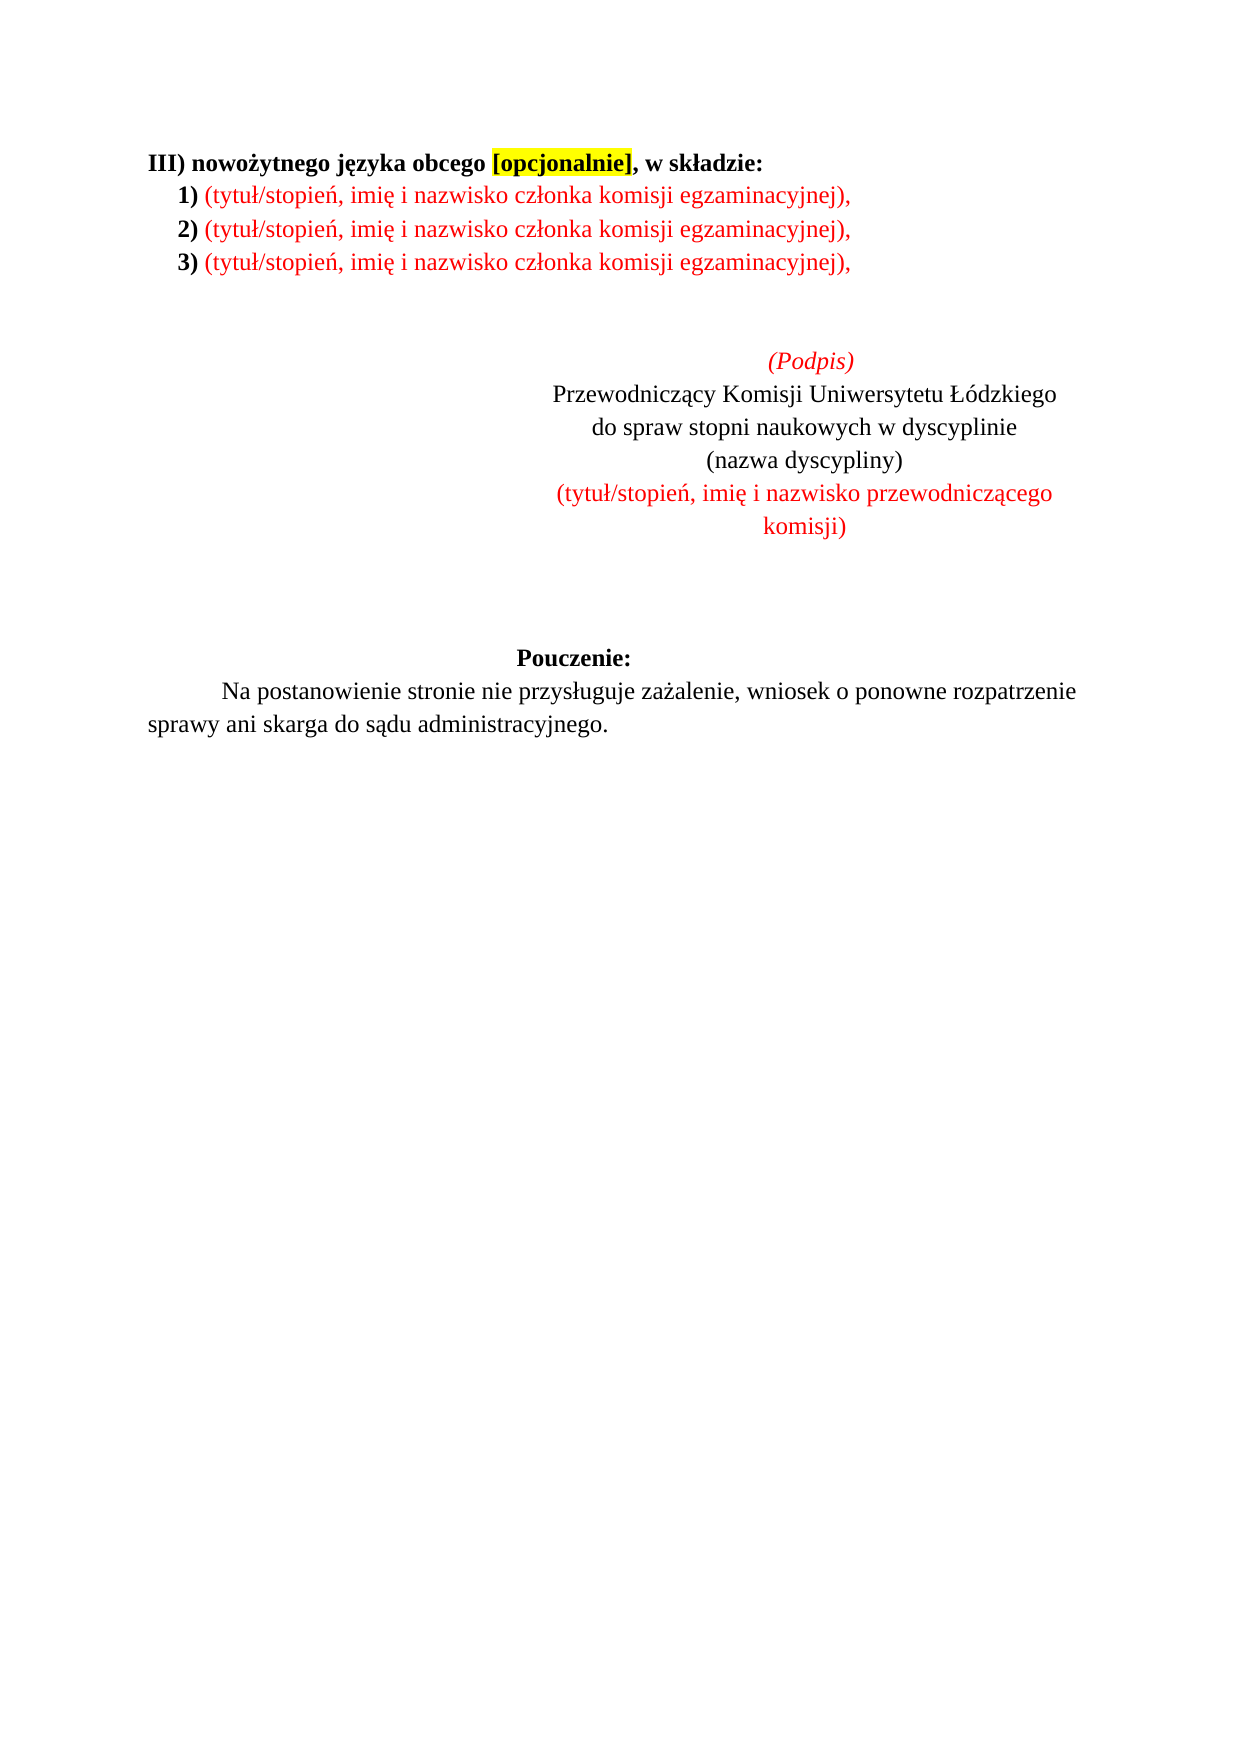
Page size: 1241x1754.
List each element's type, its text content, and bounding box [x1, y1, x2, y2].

text 2) (tytuł/stopień, imię i nazwisko członka komisji egzaminacyjnej), [148, 214, 1093, 242]
list III) nowożytnego języka obcego [opcjonalnie], w składzie: [632, 148, 1093, 176]
text 3) (tytuł/stopień, imię i nazwisko członka komisji egzaminacyjnej), [148, 247, 1093, 275]
text (nazwa dyscypliny) [516, 445, 1093, 473]
list III) nowożytnego języka obcego [opcjonalnie], w składzie: [148, 148, 492, 176]
text do spraw stopni naukowych w dyscyplinie [516, 412, 1093, 441]
text 1) (tytuł/stopień, imię i nazwisko członka komisji egzaminacyjnej), [148, 181, 1093, 209]
text (tytuł/stopień, imię i nazwisko przewodniczącego komisji) [516, 478, 1093, 539]
text Pouczenie: [516, 643, 1093, 672]
text Przewodniczący Komisji Uniwersytetu Łódzkiego [516, 379, 1093, 407]
list (Podpis) [148, 346, 1093, 374]
text Na postanowienie stronie nie przysługuje zażalenie, wniosek o ponowne rozpatrzenie sprawy ani skarga do sądu administracyjnego. [148, 676, 1093, 738]
